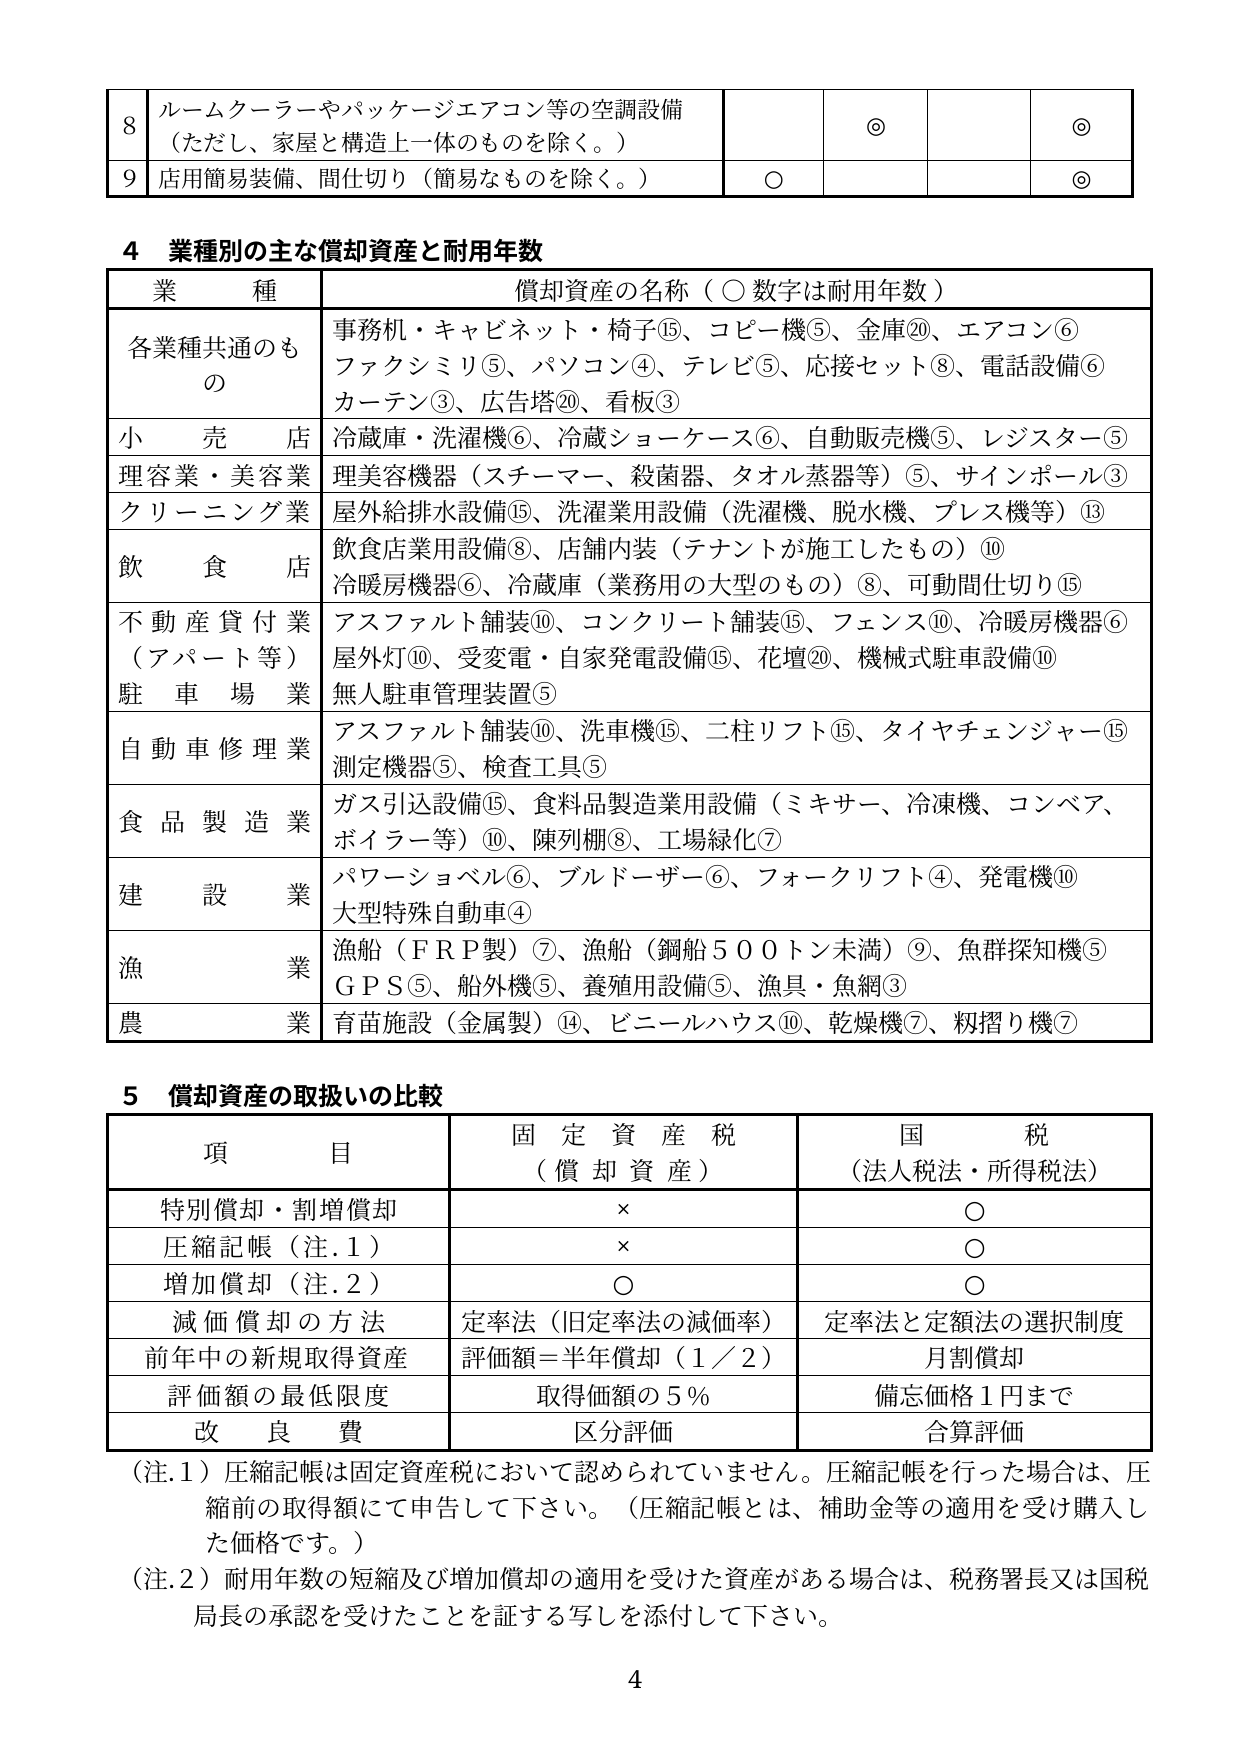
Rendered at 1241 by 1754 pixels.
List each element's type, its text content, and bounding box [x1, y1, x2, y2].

table_cell アスファルト舗装⑩、洗車機⑮、二柱リフト⑮、タイヤチェンジャー⑮ 測定機器⑤、検査工具⑤ [323, 712, 1150, 784]
table_cell パワーショベル⑥、ブルドーザー⑥、フォークリフト④、発電機⑩ 大型特殊自動車④ [323, 858, 1150, 929]
table_cell 合算評価 [799, 1413, 1150, 1449]
table_cell 理容業・美容業 [109, 456, 320, 492]
table_header 項 目 [109, 1116, 448, 1188]
table_cell 備忘価格１円まで [799, 1376, 1150, 1412]
table_cell × [451, 1191, 796, 1227]
table_cell 不動産貸付業 （アパート等） 駐車場業 [109, 603, 320, 711]
table_cell ９ [109, 161, 146, 195]
table_cell ８ [109, 90, 146, 159]
table_cell 飲食店業用設備⑧、店舗内装（テナントが施工したもの）⑩ 冷暖房機器⑥、冷蔵庫（業務用の大型のもの）⑧、可動間仕切り⑮ [323, 530, 1150, 602]
text （注.２）耐用年数の短縮及び増加償却の適用を受けた資産がある場合は、税務署長又は国税局長の承認を受けたことを証する写しを添付して下さい。 [118, 1560, 1152, 1632]
table_cell [928, 161, 1030, 195]
table_cell ◎ [1031, 161, 1131, 195]
table_cell 圧縮記帳（注.１） [109, 1228, 448, 1264]
table_cell 食品製造業 [109, 785, 320, 857]
table_cell 前年中の新規取得資産 [109, 1339, 448, 1375]
text ５ 償却資産の取扱いの比較 [118, 1077, 1152, 1113]
table_cell ◎ [824, 90, 927, 159]
table_cell ルームクーラーやパッケージエアコン等の空調設備 （ただし、家屋と構造上一体のものを除く。） [149, 90, 722, 159]
table_cell 特別償却・割増償却 [109, 1191, 448, 1227]
table_cell 取得価額の５％ [451, 1376, 796, 1412]
table_cell 漁船（ＦＲＰ製）⑦、漁船（鋼船５００トン未満）⑨、魚群探知機⑤ ＧＰＳ⑤、船外機⑤、養殖用設備⑤、漁具・魚網③ [323, 931, 1150, 1002]
table_cell 飲食店 [109, 530, 320, 602]
table_cell 事務机・キャビネット・椅子⑮、コピー機⑤、金庫⑳、エアコン⑥ ファクシミリ⑤、パソコン④、テレビ⑤、応接セット⑧、電話設備⑥ カーテン③、広告塔⑳、看板③ [323, 310, 1150, 418]
table_cell [725, 90, 823, 159]
table_header 固 定 資 産 税 （ 償 却 資 産 ） [451, 1116, 796, 1188]
table_cell 自動車修理業 [109, 712, 320, 784]
table_cell × [451, 1228, 796, 1264]
table_header 国 税 （法人税法・所得税法） [799, 1116, 1150, 1188]
table_cell 冷蔵庫・洗濯機⑥、冷蔵ショーケース⑥、自動販売機⑤、レジスター⑤ [323, 419, 1150, 455]
table_header 業 種 [109, 271, 320, 307]
table_cell 小売店 [109, 419, 320, 455]
table_cell [824, 161, 927, 195]
table_cell 店用簡易装備、間仕切り（簡易なものを除く。） [149, 161, 722, 195]
table_cell 育苗施設（金属製）⑭、ビニールハウス⑩、乾燥機⑦、籾摺り機⑦ [323, 1004, 1150, 1039]
table_cell ガス引込設備⑮、食料品製造業用設備（ミキサー、冷凍機、コンベア、 ボイラー等）⑩、陳列棚⑧、工場緑化⑦ [323, 785, 1150, 857]
table_cell 評価額＝半年償却（１／２） [451, 1339, 796, 1375]
table_cell 区分評価 [451, 1413, 796, 1449]
text （注.１）圧縮記帳は固定資産税において認められていません。圧縮記帳を行った場合は、圧縮前の取得額にて申告して下さい。（圧縮記帳とは、補助金等の適用を受け購入した価格です。） [118, 1452, 1152, 1560]
table_cell ○ [799, 1265, 1150, 1301]
table_cell 農業 [109, 1004, 320, 1039]
table_cell 理美容機器（スチーマー、殺菌器、タオル蒸器等）⑤、サインポール③ [323, 456, 1150, 492]
table_cell 各業種共通のもの [109, 310, 320, 418]
table_cell ○ [451, 1265, 796, 1301]
table_cell アスファルト舗装⑩、コンクリート舗装⑮、フェンス⑩、冷暖房機器⑥ 屋外灯⑩、受変電・自家発電設備⑮、花壇⑳、機械式駐車設備⑩ 無人駐車管理装置⑤ [323, 603, 1150, 711]
table_cell 定率法（旧定率法の減価率） [451, 1302, 796, 1338]
table_cell [928, 90, 1030, 159]
table_cell 月割償却 [799, 1339, 1150, 1375]
table_cell ◎ [1031, 90, 1131, 159]
table_cell ○ [799, 1228, 1150, 1264]
table_cell 改良費 [109, 1413, 448, 1449]
table_cell クリーニング業 [109, 493, 320, 529]
table_cell 増加償却（注.２） [109, 1265, 448, 1301]
table_cell 屋外給排水設備⑮、洗濯業用設備（洗濯機、脱水機、プレス機等）⑬ [323, 493, 1150, 529]
table_header 償却資産の名称（ ○ 数字は耐用年数 ） [323, 271, 1150, 307]
table_cell 建設業 [109, 858, 320, 929]
table_cell ○ [799, 1191, 1150, 1227]
table_cell ○ [725, 161, 823, 195]
table_cell 減価償却の方法 [109, 1302, 448, 1338]
table_cell 漁業 [109, 931, 320, 1002]
table_cell 評価額の最低限度 [109, 1376, 448, 1412]
table_cell 定率法と定額法の選択制度 [799, 1302, 1150, 1338]
text ４ 業種別の主な償却資産と耐用年数 [118, 232, 1152, 268]
